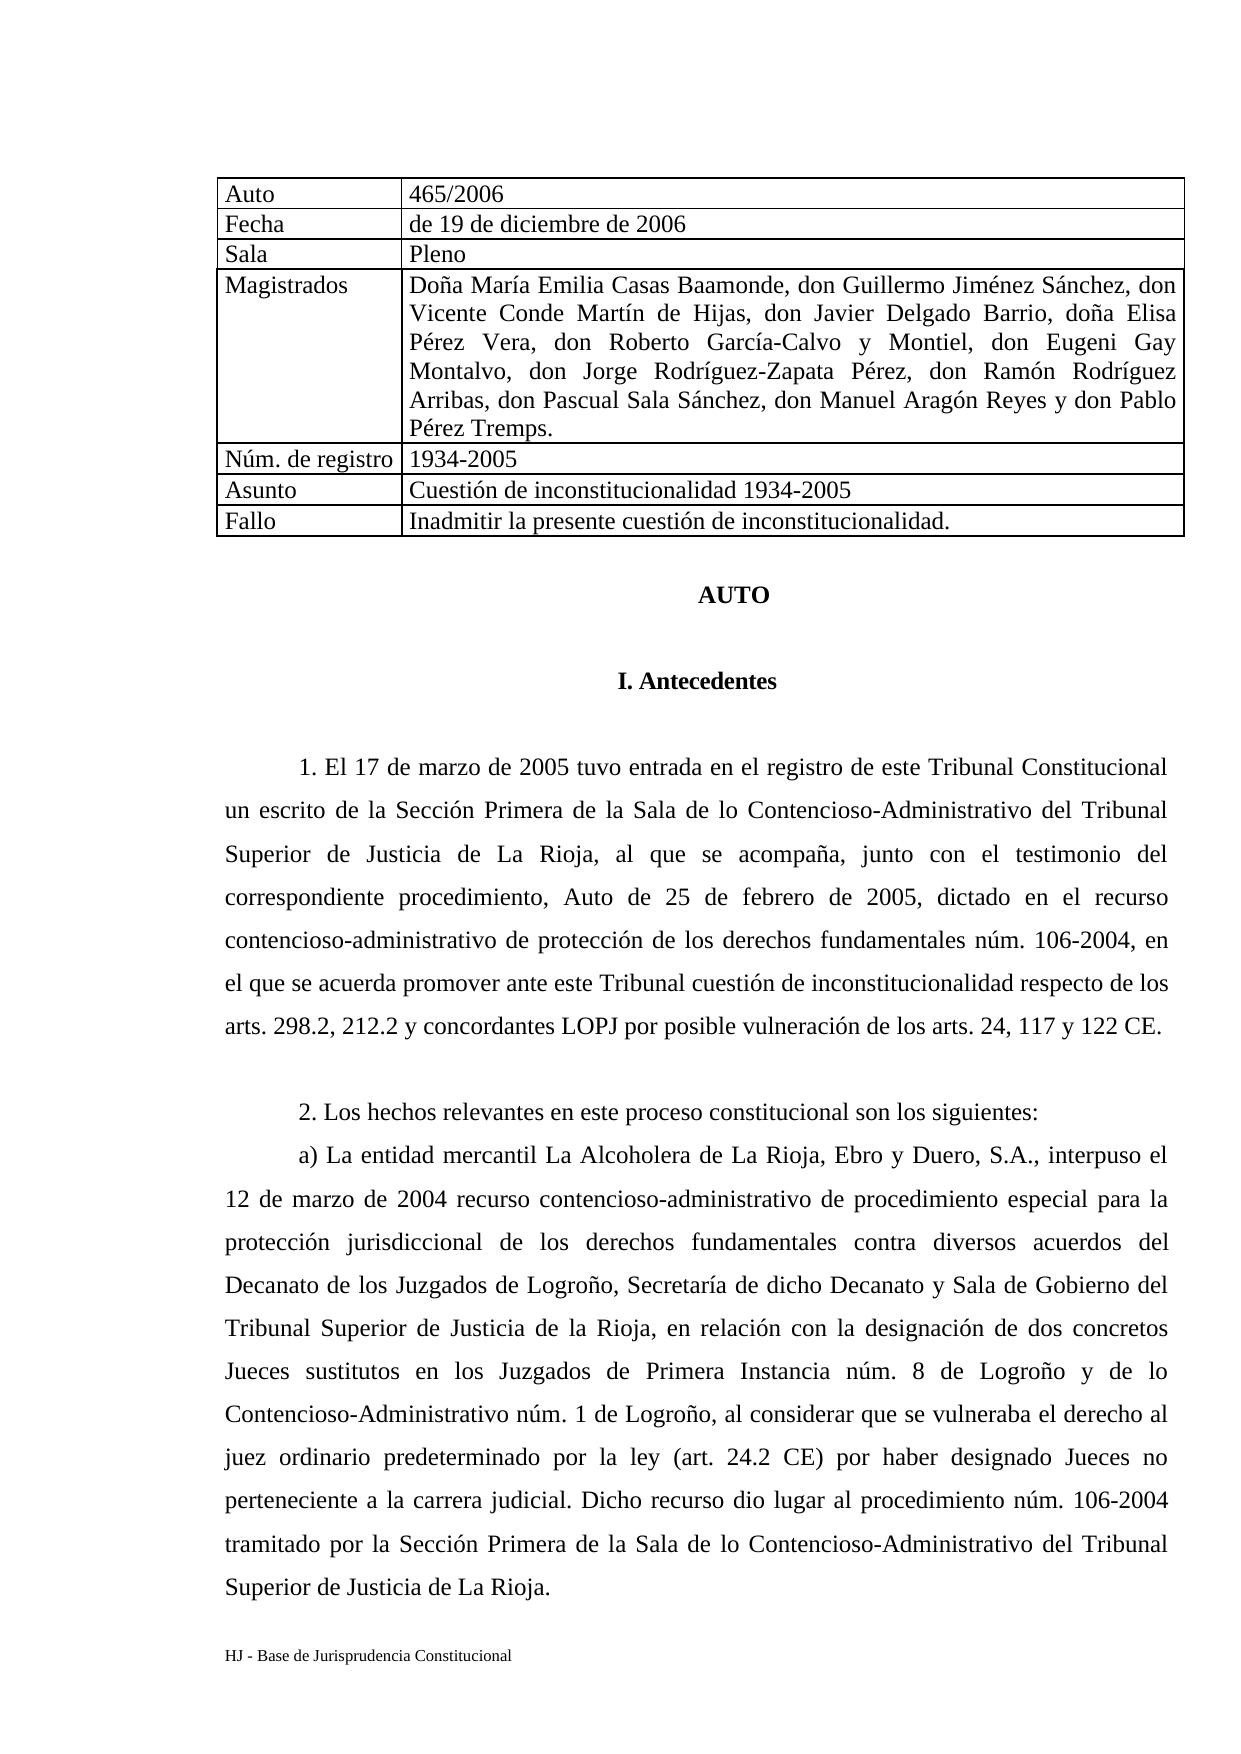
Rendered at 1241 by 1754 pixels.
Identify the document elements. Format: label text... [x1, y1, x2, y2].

table_cell Inadmitir la presente cuestión de inconstitucionalidad. [403, 506, 1183, 535]
text a) La entidad mercantil La Alcoholera de La Rioja, Ebro y Duero, S.A., interpuso el 12 de marzo de 2004 recurso contencioso-administrativo de procedimiento especial para la protección jurisdiccional de los derechos fundamentales contra diversos acuerdos del Decanato de los Juzgados de Logroño, Secretaría de dicho Decanato y Sala de Gobierno del Tribunal Superior de Justicia de la Rioja, en relación con la designación de dos concretos Jueces sustitutos en los Juzgados de Primera Instancia núm. 8 de Logroño y de lo Contencioso-Administrativo núm. 1 de Logroño, al considerar que se vulneraba el derecho al juez ordinario predeterminado por la ley (art. 24.2 CE) por haber designado Jueces no perteneciente a la carrera judicial. Dicho recurso dio lugar al procedimiento núm. 106-2004 tramitado por la Sección Primera de la Sala de lo Contencioso-Administrativo del Tribunal Superior de Justicia de La Rioja. [224, 1141, 1169, 1601]
table_cell Pleno [402, 240, 1184, 268]
table_cell Cuestión de inconstitucionalidad 1934-2005 [403, 475, 1183, 504]
table_cell Magistrados [218, 270, 401, 442]
text I. Antecedentes [224, 666, 1169, 695]
table_cell Fallo [218, 506, 401, 535]
table_cell de 19 de diciembre de 2006 [402, 209, 1184, 238]
text AUTO [224, 580, 1169, 609]
table_cell Doña María Emilia Casas Baamonde, don Guillermo Jiménez Sánchez, don Vicente Conde Martín de Hijas, don Javier Delgado Barrio, doña Elisa Pérez Vera, don Roberto García-Calvo y Montiel, don Eugeni Gay Montalvo, don Jorge Rodríguez-Zapata Pérez, don Ramón Rodríguez Arribas, don Pascual Sala Sánchez, don Manuel Aragón Reyes y don Pablo Pérez Tremps. [403, 270, 1183, 442]
text 2. Los hechos relevantes en este proceso constitucional son los siguientes: [224, 1097, 1169, 1126]
table_cell Sala [218, 240, 401, 268]
text 1. El 17 de marzo de 2005 tuvo entrada en el registro de este Tribunal Constitucional un escrito de la Sección Primera de la Sala de lo Contencioso-Administrativo del Tribunal Superior de Justicia de La Rioja, al que se acompaña, junto con el testimonio del correspondiente procedimiento, Auto de 25 de febrero de 2005, dictado en el recurso contencioso-administrativo de protección de los derechos fundamentales núm. 106-2004, en el que se acuerda promover ante este Tribunal cuestión de inconstitucionalidad respecto de los arts. 298.2, 212.2 y concordantes LOPJ por posible vulneración de los arts. 24, 117 y 122 CE. [224, 752, 1169, 1040]
table_header Auto [218, 179, 401, 207]
table_cell Fecha [218, 209, 401, 238]
table_cell Núm. de registro [218, 444, 401, 473]
table_header 465/2006 [402, 179, 1184, 207]
table_cell Asunto [218, 475, 401, 504]
table_cell 1934-2005 [403, 444, 1183, 473]
